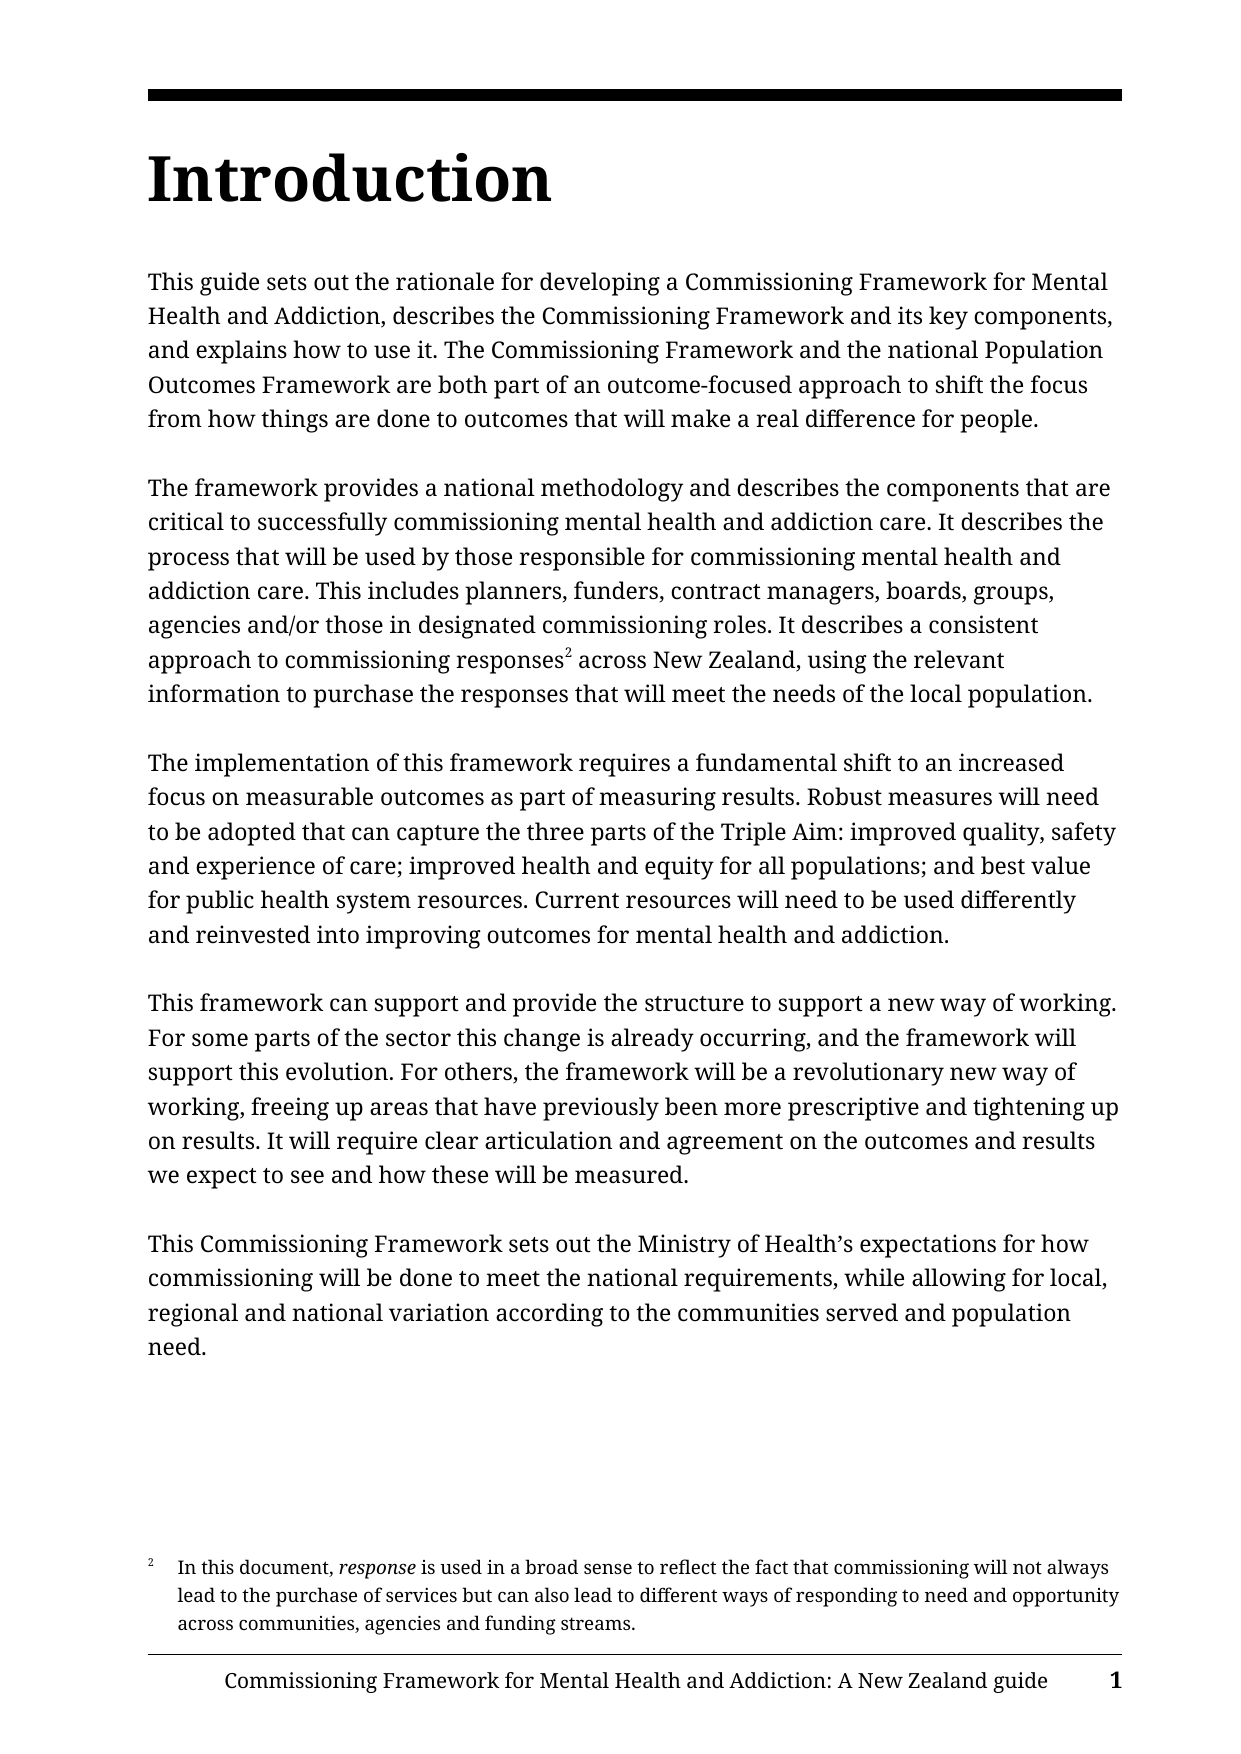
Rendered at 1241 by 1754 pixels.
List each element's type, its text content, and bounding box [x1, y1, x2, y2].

text This Commissioning Framework sets out the Ministry of Health’s expectations for how commissioning will be done to meet the national requirements, while allowing for local, regional and national variation according to the communities served and population need. [148, 1228, 1122, 1362]
text This guide sets out the rationale for developing a Commissioning Framework for Mental Health and Addiction, describes the Commissioning Framework and its key components, and explains how to use it. The Commissioning Framework and the national Population Outcomes Framework are both part of an outcome-focused approach to shift the focus from how things are done to outcomes that will make a real difference for people. [148, 266, 1122, 434]
text The implementation of this framework requires a fundamental shift to an increased focus on measurable outcomes as part of measuring results. Robust measures will need to be adopted that can capture the three parts of the Triple Aim: improved quality, safety and experience of care; improved health and equity for all populations; and best value for public health system resources. Current resources will need to be used differently and reinvested into improving outcomes for mental health and addiction. [148, 747, 1122, 950]
subtitle Introduction [148, 101, 1122, 219]
text The framework provides a national methodology and describes the components that are critical to successfully commissioning mental health and addiction care. It describes the process that will be used by those responsible for commissioning mental health and addiction care. This includes planners, funders, contract managers, boards, groups, agencies and/or those in designated commissioning roles. It describes a consistent approach to commissioning responses across New Zealand, using the relevant information to purchase the responses that will meet the needs of the local population. [148, 472, 1122, 709]
text This framework can support and provide the structure to support a new way of working. For some parts of the sector this change is already occurring, and the framework will support this evolution. For others, the framework will be a revolutionary new way of working, freeing up areas that have previously been more prescriptive and tightening up on results. It will require clear articulation and agreement on the outcomes and results we expect to see and how these will be measured. [148, 987, 1122, 1191]
